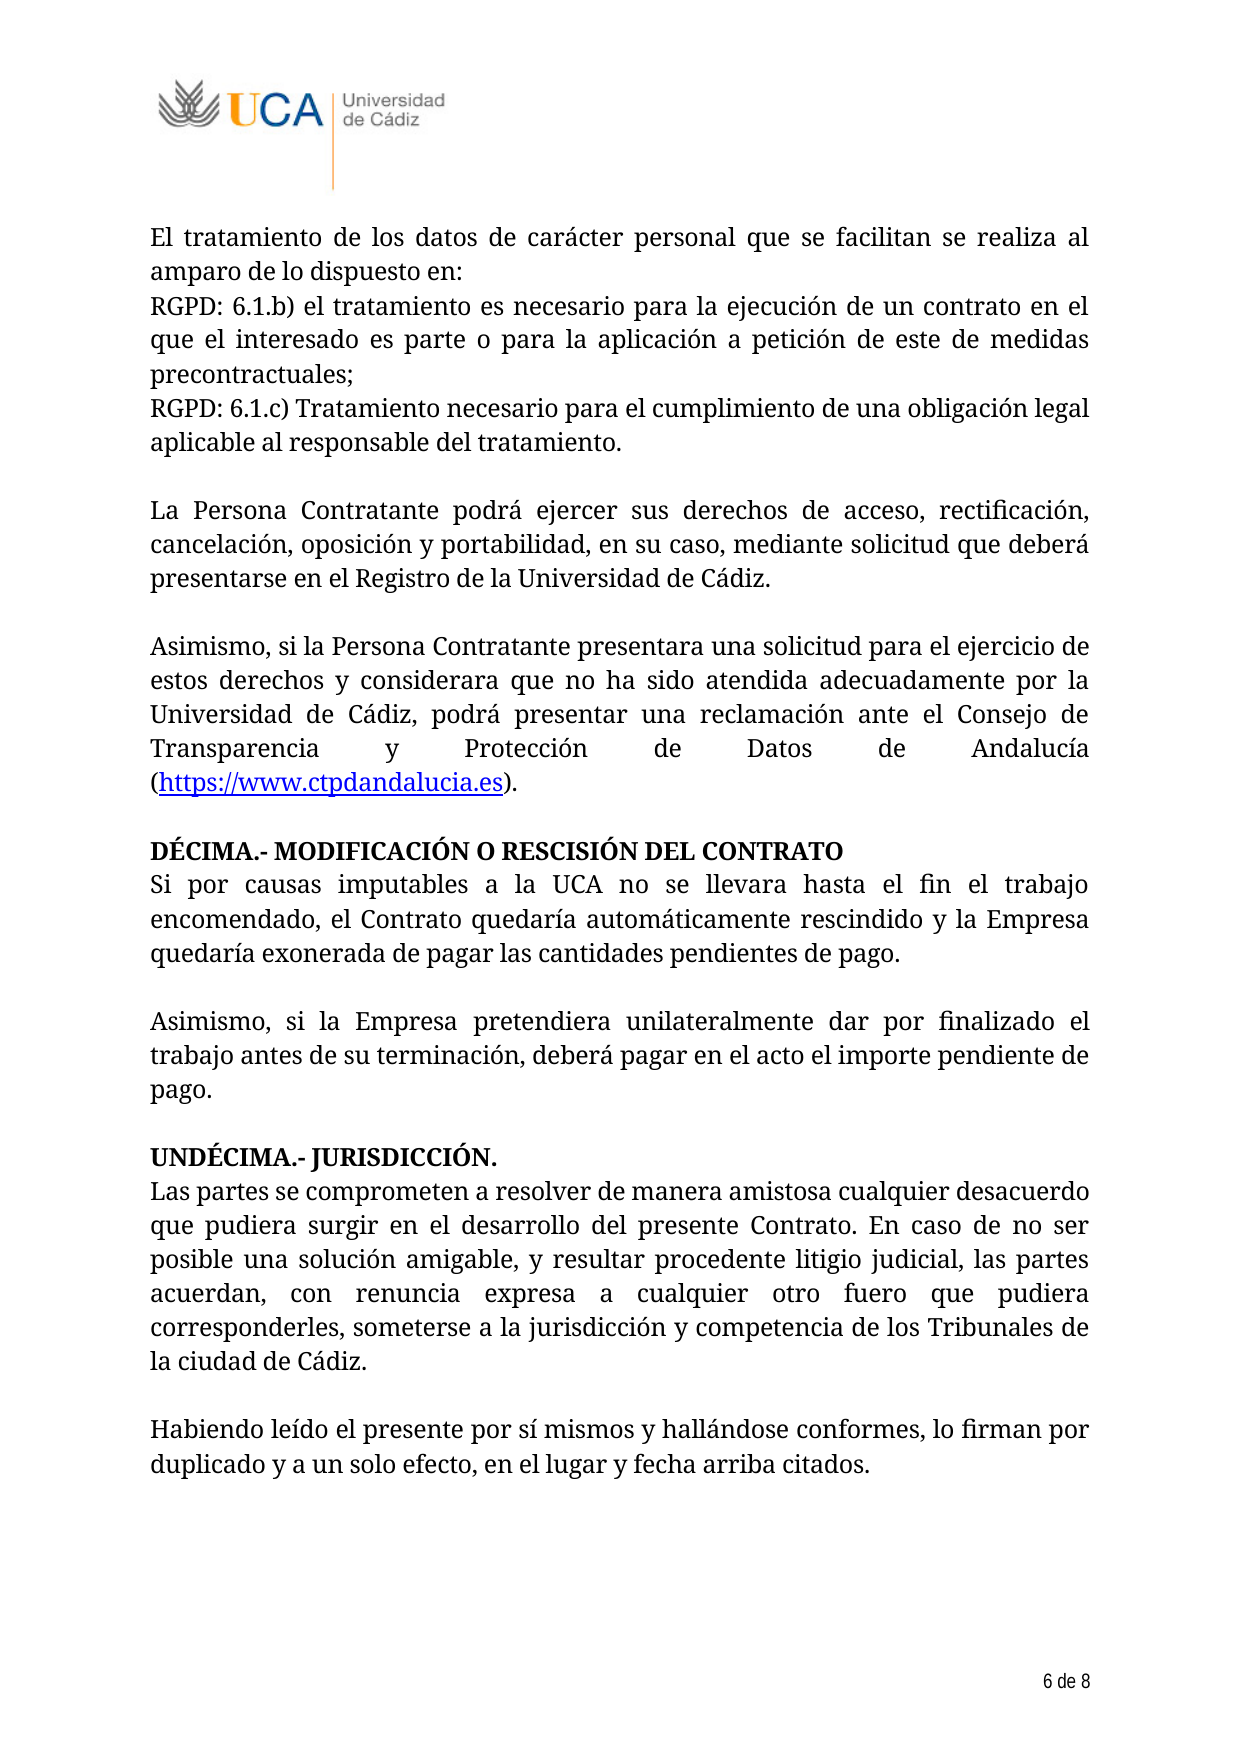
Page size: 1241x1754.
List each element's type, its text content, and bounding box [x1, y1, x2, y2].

text El tratamiento de los datos de carácter personal que se facilitan se realiza al amparo de lo dispuesto en: [150, 220, 1090, 288]
picture [150, 73, 474, 220]
text Las partes se comprometen a resolver de manera amistosa cualquier desacuerdo que pudiera surgir en el desarrollo del presente Contrato. En caso de no ser posible una solución amigable, y resultar procedente litigio judicial, las partes acuerdan, con renuncia expresa a cualquier otro fuero que pudiera corresponderles, someterse a la jurisdicción y competencia de los Tribunales de la ciudad de Cádiz. [150, 1174, 1090, 1378]
text Habiendo leído el presente por sí mismos y hallándose conformes, lo firman por duplicado y a un solo efecto, en el lugar y fecha arriba citados. [150, 1412, 1090, 1480]
text DÉCIMA.- MODIFICACIÓN O RESCISIÓN DEL CONTRATO [150, 833, 1090, 867]
text Asimismo, si la Empresa pretendiera unilateralmente dar por finalizado el trabajo antes de su terminación, deberá pagar en el acto el importe pendiente de pago. [150, 1003, 1090, 1106]
text RGPD: 6.1.c) Tratamiento necesario para el cumplimiento de una obligación legal aplicable al responsable del tratamiento. [150, 390, 1090, 458]
text RGPD: 6.1.b) el tratamiento es necesario para la ejecución de un contrato en el que el interesado es parte o para la aplicación a petición de este de medidas precontractuales; [150, 288, 1090, 390]
text Si por causas imputables a la UCA no se llevara hasta el fin el trabajo encomendado, el Contrato quedaría automáticamente rescindido y la Empresa quedaría exonerada de pagar las cantidades pendientes de pago. [150, 867, 1090, 969]
text Asimismo, si la Persona Contratante presentara una solicitud para el ejercicio de estos derechos y considerara que no ha sido atendida adecuadamente por la Universidad de Cádiz, podrá presentar una reclamación ante el Consejo de Transparencia y Protección de Datos de Andalucía (https://www.ctpdandalucia.es). [150, 629, 1090, 799]
text La Persona Contratante podrá ejercer sus derechos de acceso, rectificación, cancelación, oposición y portabilidad, en su caso, mediante solicitud que deberá presentarse en el Registro de la Universidad de Cádiz. [150, 492, 1090, 595]
text UNDÉCIMA.- JURISDICCIÓN. [150, 1140, 1090, 1174]
